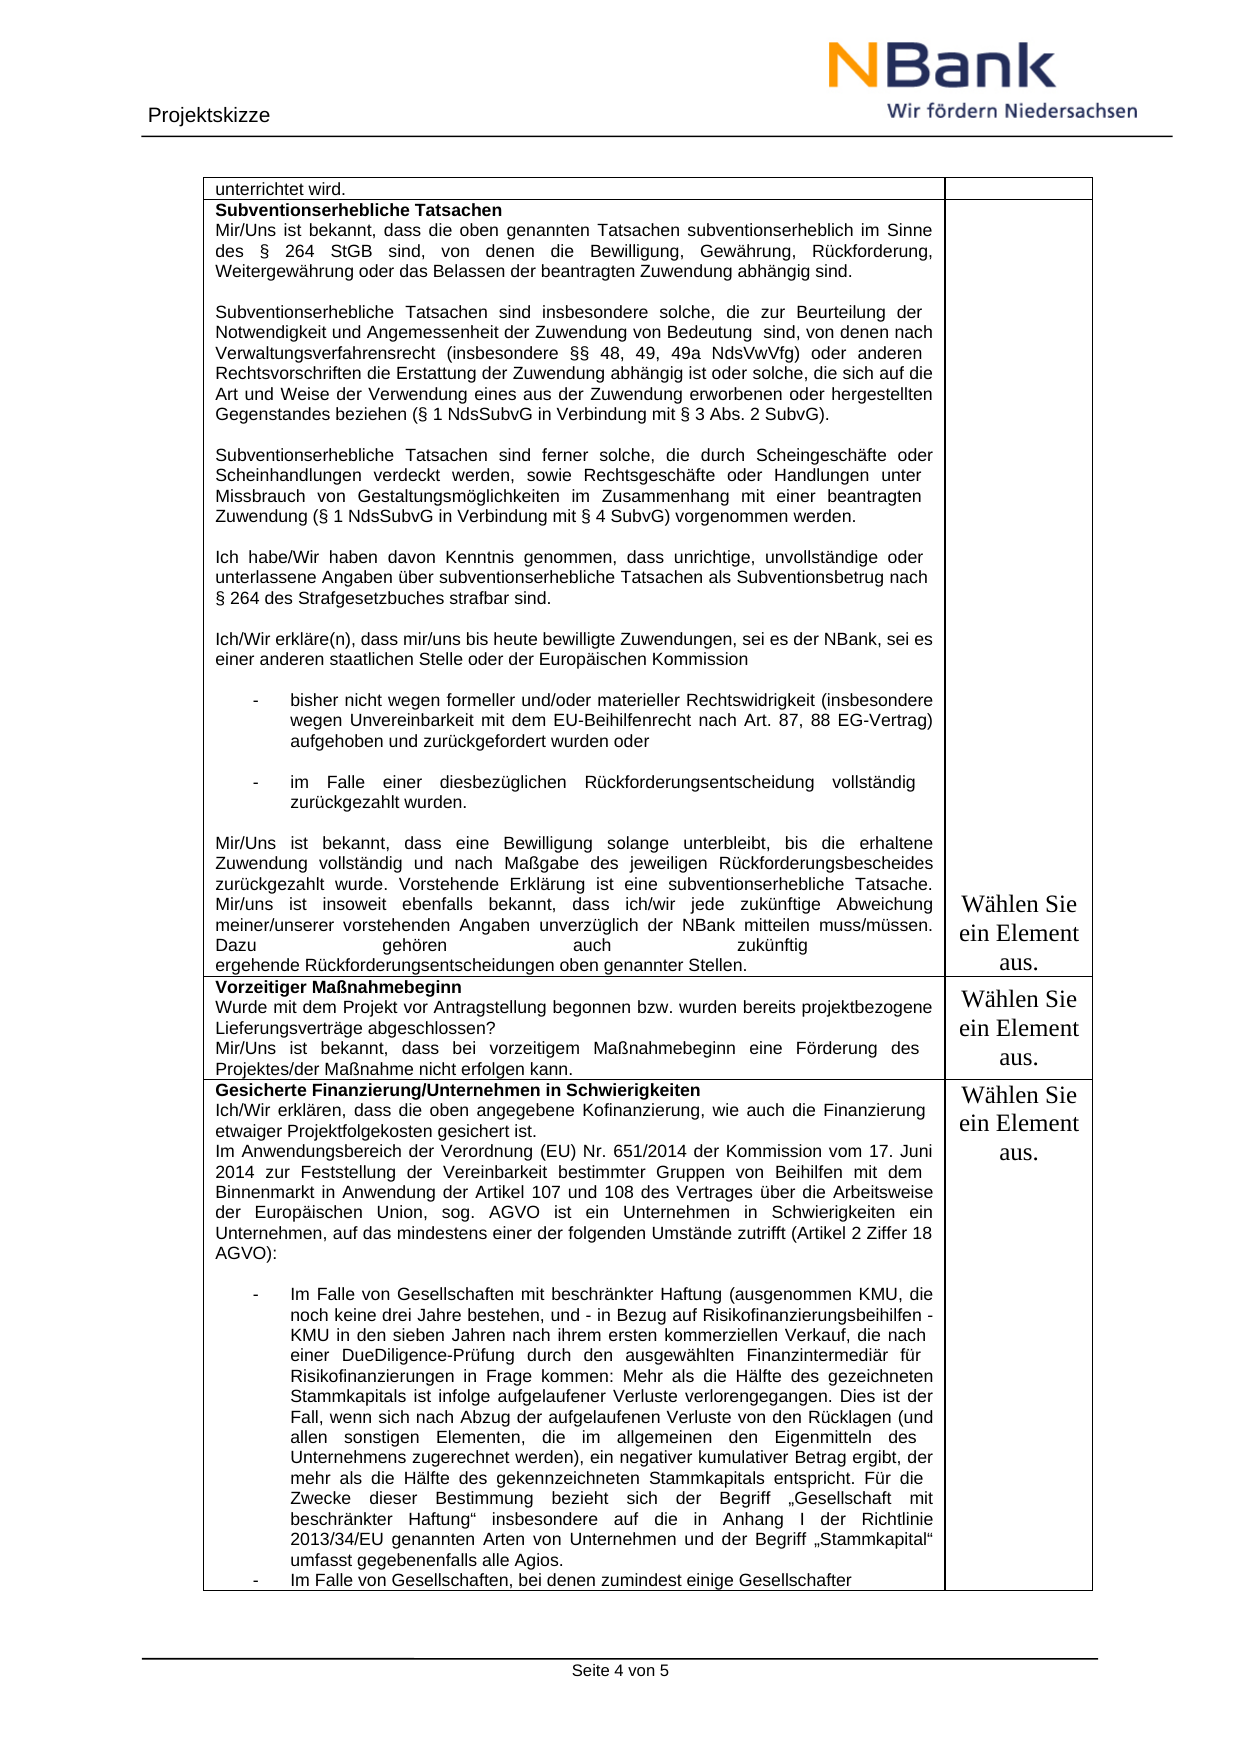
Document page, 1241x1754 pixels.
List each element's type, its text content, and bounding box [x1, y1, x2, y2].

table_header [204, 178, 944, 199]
table_header [946, 178, 1092, 199]
table_cell [946, 1080, 1092, 1590]
table_cell Vorzeitiger Maßnahmebeginn Wurde mit dem Projekt vor Antragstellung begonnen bzw. wurden bereits projektbezogene Lieferungsverträge abgeschlossen? Mir/Uns ist bekannt, dass bei vorzeitigem Maßnahmebeginn eine Förderung des Projektes/der Maßnahme nicht erfolgen kann. [204, 977, 944, 1079]
table_cell Subventionserhebliche Tatsachen Mir/Uns ist bekannt, dass die oben genannten Tatsachen subventionserheblich im Sinne des § 264 StGB sind, von denen die Bewilligung, Gewährung, Rückforderung, Weitergewährung oder das Belassen der beantragten Zuwendung abhängig sind. Subventionserhebliche Tatsachen sind insbesondere solche, die zur Beurteilung der Notwendigkeit und Angemessenheit der Zuwendung von Bedeutung sind, von denen nach Verwaltungsverfahrensrecht (insbesondere §§ 48, 49, 49a NdsVwVfg) oder anderen Rechtsvorschriften die Erstattung der Zuwendung abhängig ist oder solche, die sich auf die Art und Weise der Verwendung eines aus der Zuwendung erworbenen oder hergestellten Gegenstandes beziehen (§ 1 NdsSubvG in Verbindung mit § 3 Abs. 2 SubvG). Subventionserhebliche Tatsachen sind ferner solche, die durch Scheingeschäfte oder Scheinhandlungen verdeckt werden, sowie Rechtsgeschäfte oder Handlungen unter Missbrauch von Gestaltungsmöglichkeiten im Zusammenhang mit einer beantragten Zuwendung (§ 1 NdsSubvG in Verbindung mit § 4 SubvG) vorgenommen werden. Ich habe/Wir haben davon Kenntnis genommen, dass unrichtige, unvollständige oder unterlassene Angaben über subventionserhebliche Tatsachen als Subventionsbetrug nach § 264 des Strafgesetzbuches strafbar sind. Ich/Wir erkläre(n), dass mir/uns bis heute bewilligte Zuwendungen, sei es der NBank, sei es einer anderen staatlichen Stelle oder der Europäischen Kommission bisher nicht wegen formeller und/oder materieller Rechtswidrigkeit (insbesondere wegen Unvereinbarkeit mit dem EU-Beihilfenrecht nach Art. 87, 88 EG-Vertrag) aufgehoben und zurückgefordert wurden oder im Falle einer diesbezüglichen Rückforderungsentscheidung vollständig zurückgezahlt wurden. Mir/Uns ist bekannt, dass eine Bewilligung solange unterbleibt, bis die erhaltene Zuwendung vollständig und nach Maßgabe des jeweiligen Rückforderungsbescheides zurückgezahlt wurde. Vorstehende Erklärung ist eine subventionserhebliche Tatsache. Mir/uns ist insoweit ebenfalls bekannt, dass ich/wir jede zukünftige Abweichung meiner/unserer vorstehenden Angaben unverzüglich der NBank mitteilen muss/müssen. Dazu gehören auch zukünftig ergehende Rückforderungsentscheidungen oben genannter Stellen. [204, 200, 944, 976]
table_cell [946, 977, 1092, 1079]
table_cell [946, 200, 1092, 976]
picture [770, 0, 1196, 147]
